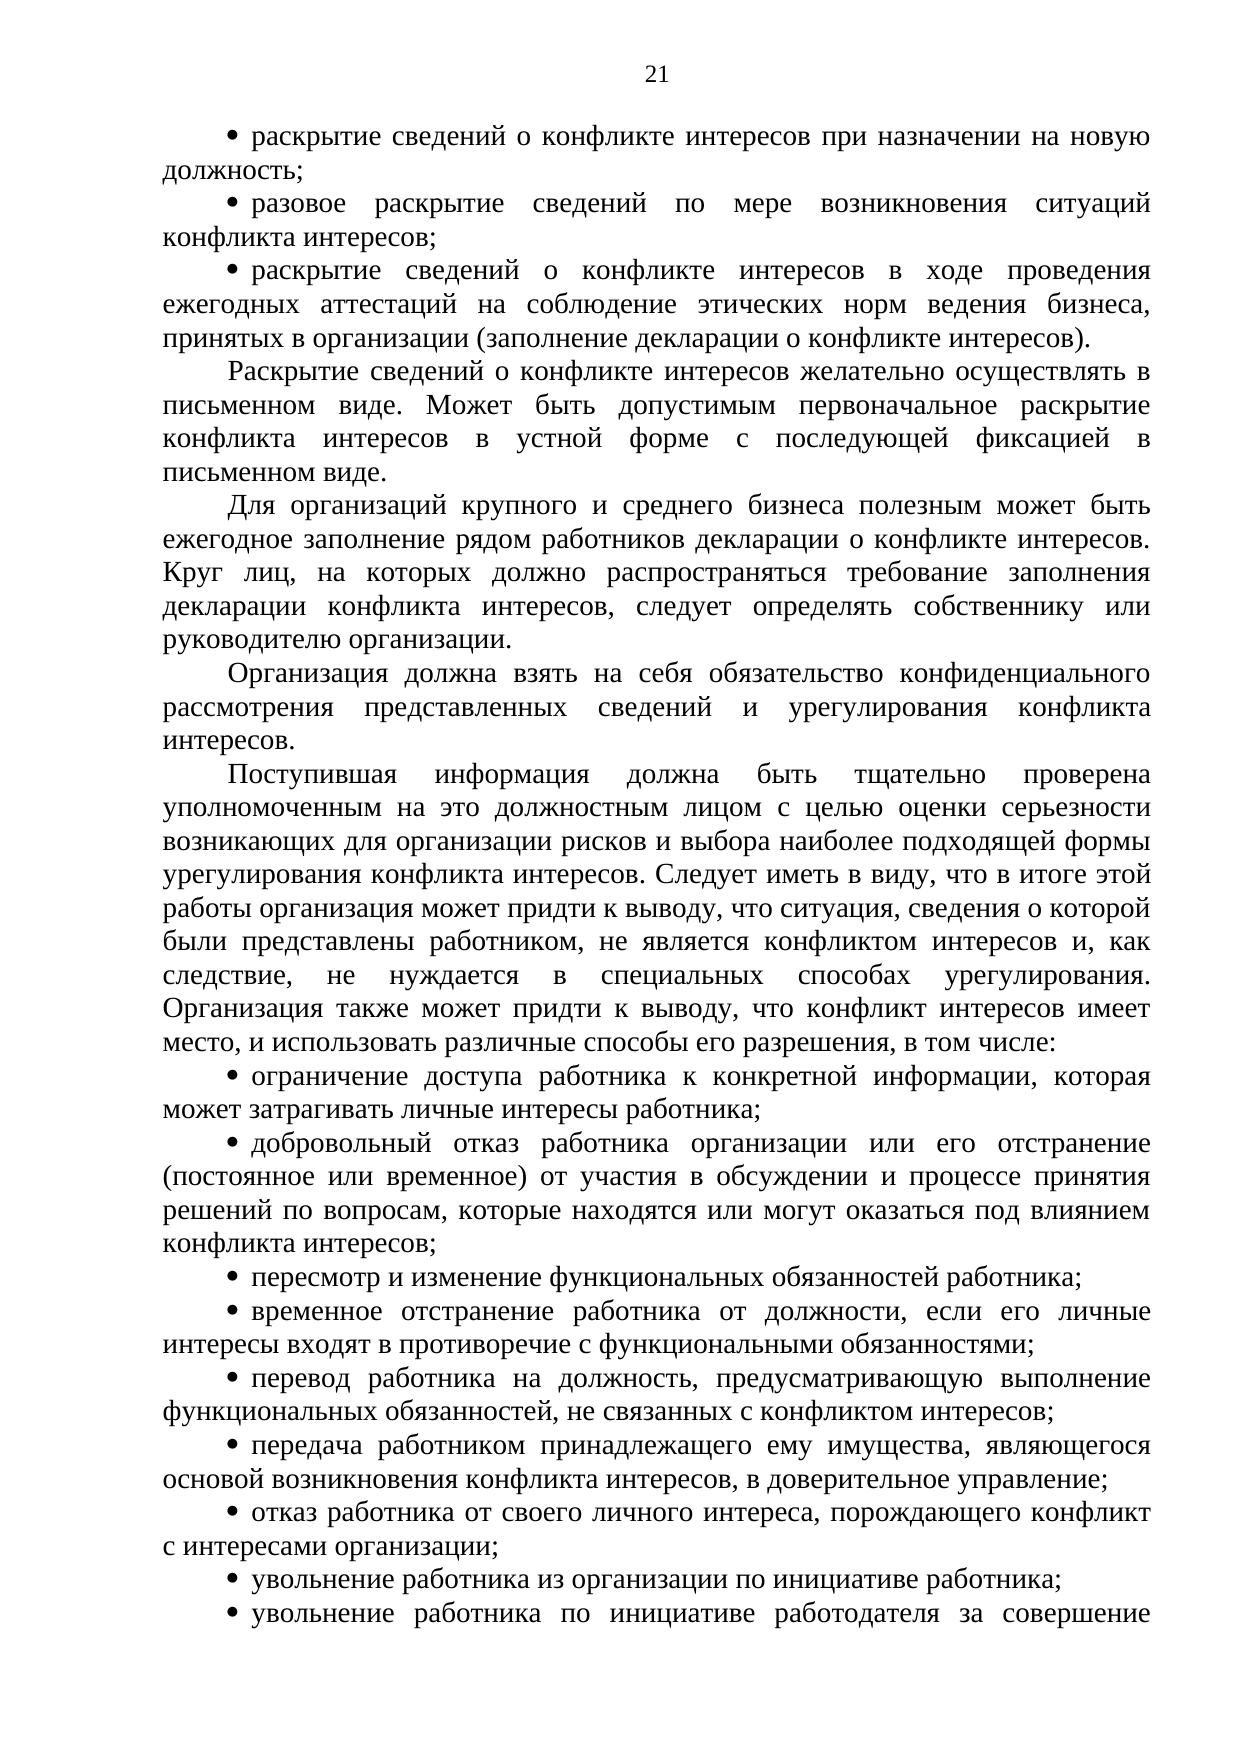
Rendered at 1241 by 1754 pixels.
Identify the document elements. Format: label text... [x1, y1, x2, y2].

list ограничение доступа работника к конкретной информации, которая может затрагивать личные интересы работника; [162, 1058, 1152, 1125]
text Организация должна взять на себя обязательство конфиденциального рассмотрения представленных сведений и урегулирования конфликта интересов. [162, 655, 1152, 756]
list увольнение работника из организации по инициативе работника; [162, 1561, 1152, 1595]
list передача работником принадлежащего ему имущества, являющегося основой возникновения конфликта интересов, в доверительное управление; [162, 1427, 1152, 1494]
text Раскрытие сведений о конфликте интересов желательно осуществлять в письменном виде. Может быть допустимым первоначальное раскрытие конфликта интересов в устной форме с последующей фиксацией в письменном виде. [162, 353, 1152, 487]
list разовое раскрытие сведений по мере возникновения ситуаций конфликта интересов; [162, 185, 1152, 252]
list перевод работника на должность, предусматривающую выполнение функциональных обязанностей, не связанных с конфликтом интересов; [162, 1360, 1152, 1427]
list раскрытие сведений о конфликте интересов при назначении на новую должность; [162, 118, 1152, 185]
text Для организаций крупного и среднего бизнеса полезным может быть ежегодное заполнение рядом работников декларации о конфликте интересов. Круг лиц, на которых должно распространяться требование заполнения декларации конфликта интересов, следует определять собственнику или руководителю организации. [162, 487, 1152, 655]
list добровольный отказ работника организации или его отстранение (постоянное или временное) от участия в обсуждении и процессе принятия решений по вопросам, которые находятся или могут оказаться под влиянием конфликта интересов; [162, 1125, 1152, 1259]
text Поступившая информация должна быть тщательно проверена уполномоченным на это должностным лицом с целью оценки серьезности возникающих для организации рисков и выбора наиболее подходящей формы урегулирования конфликта интересов. Следует иметь в виду, что в итоге этой работы организация может придти к выводу, что ситуация, сведения о которой были представлены работником, не является конфликтом интересов и, как следствие, не нуждается в специальных способах урегулирования. Организация также может придти к выводу, что конфликт интересов имеет место, и использовать различные способы его разрешения, в том числе: [162, 756, 1152, 1058]
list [162, 1595, 1152, 1629]
list отказ работника от своего личного интереса, порождающего конфликт с интересами организации; [162, 1494, 1152, 1561]
list раскрытие сведений о конфликте интересов в ходе проведения ежегодных аттестаций на соблюдение этических норм ведения бизнеса, принятых в организации (заполнение декларации о конфликте интересов). [162, 252, 1152, 353]
list временное отстранение работника от должности, если его личные интересы входят в противоречие с функциональными обязанностями; [162, 1293, 1152, 1360]
list пересмотр и изменение функциональных обязанностей работника; [162, 1259, 1152, 1293]
